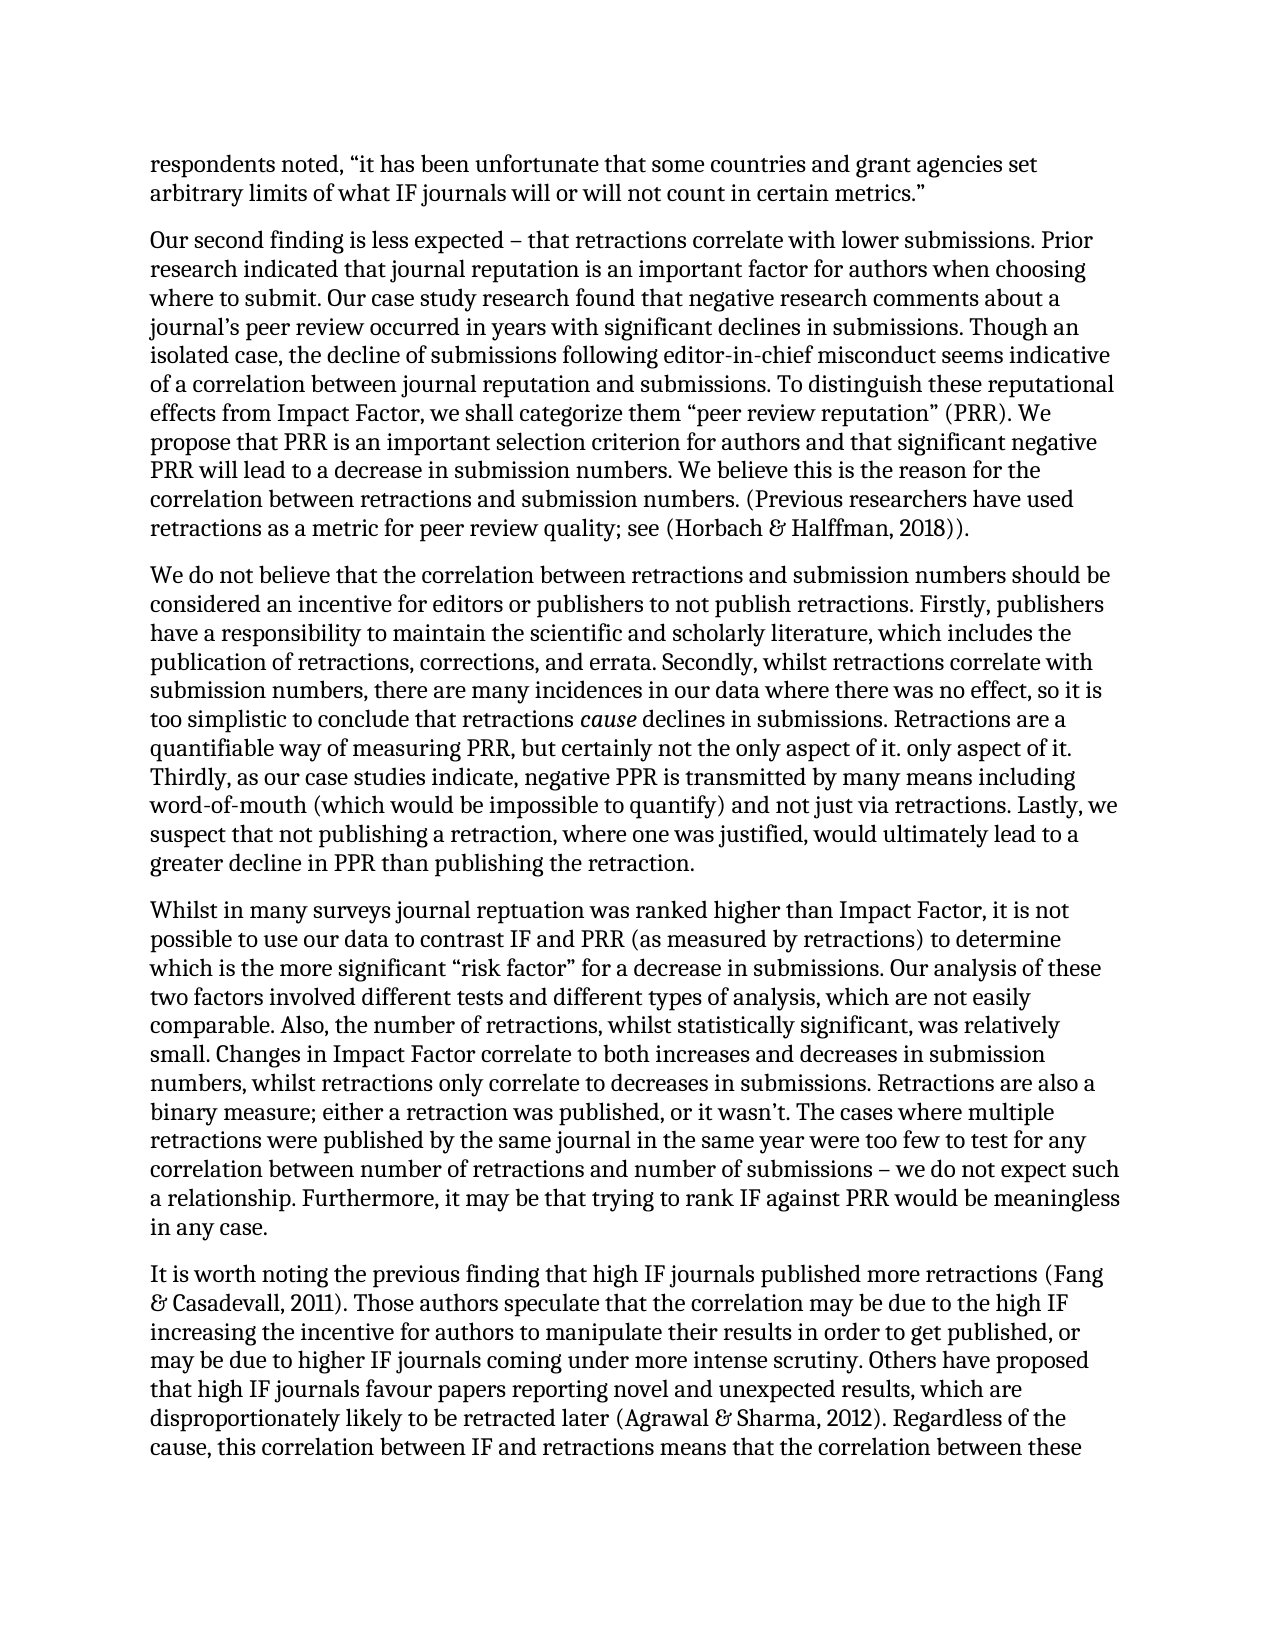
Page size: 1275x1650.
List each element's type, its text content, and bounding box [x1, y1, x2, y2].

text We do not believe that the correlation between retractions and submission numbers should be considered an incentive for editors or publishers to not publish retractions. Firstly, publishers have a responsibility to maintain the scientific and scholarly literature, which includes the publication of retractions, corrections, and errata. Secondly, whilst retractions correlate with submission numbers, there are many incidences in our data where there was no effect, so it is too simplistic to conclude that retractions cause declines in submissions. Retractions are a quantifiable way of measuring PRR, but certainly not the only aspect of it. only aspect of it. Thirdly, as our case studies indicate, negative PPR is transmitted by many means including word-of-mouth (which would be impossible to quantify) and not just via retractions. Lastly, we suspect that not publishing a retraction, where one was justified, would ultimately lead to a greater decline in PPR than publishing the retraction. [150, 561, 1125, 877]
text Our second finding is less expected – that retractions correlate with lower submissions. Prior research indicated that journal reputation is an important factor for authors when choosing where to submit. Our case study research found that negative research comments about a journal’s peer review occurred in years with significant declines in submissions. Though an isolated case, the decline of submissions following editor-in-chief misconduct seems indicative of a correlation between journal reputation and submissions. To distinguish these reputational effects from Impact Factor, we shall categorize them “peer review reputation” (PRR). We propose that PRR is an important selection criterion for authors and that significant negative PRR will lead to a decrease in submission numbers. We believe this is the reason for the correlation between retractions and submission numbers. (Previous researchers have used retractions as a metric for peer review quality; see (Horbach & Halffman, 2018)). [150, 226, 1125, 542]
text Whilst in many surveys journal reptuation was ranked higher than Impact Factor, it is not possible to use our data to contrast IF and PRR (as measured by retractions) to determine which is the more significant “risk factor” for a decrease in submissions. Our analysis of these two factors involved different tests and different types of analysis, which are not easily comparable. Also, the number of retractions, whilst statistically significant, was relatively small. Changes in Impact Factor correlate to both increases and decreases in submission numbers, whilst retractions only correlate to decreases in submissions. Retractions are also a binary measure; either a retraction was published, or it wasn’t. The cases where multiple retractions were published by the same journal in the same year were too few to test for any correlation between number of retractions and number of submissions – we do not expect such a relationship. Furthermore, it may be that trying to rank IF against PRR would be meaningless in any case. [150, 896, 1125, 1241]
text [150, 1260, 1125, 1461]
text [150, 150, 1125, 207]
